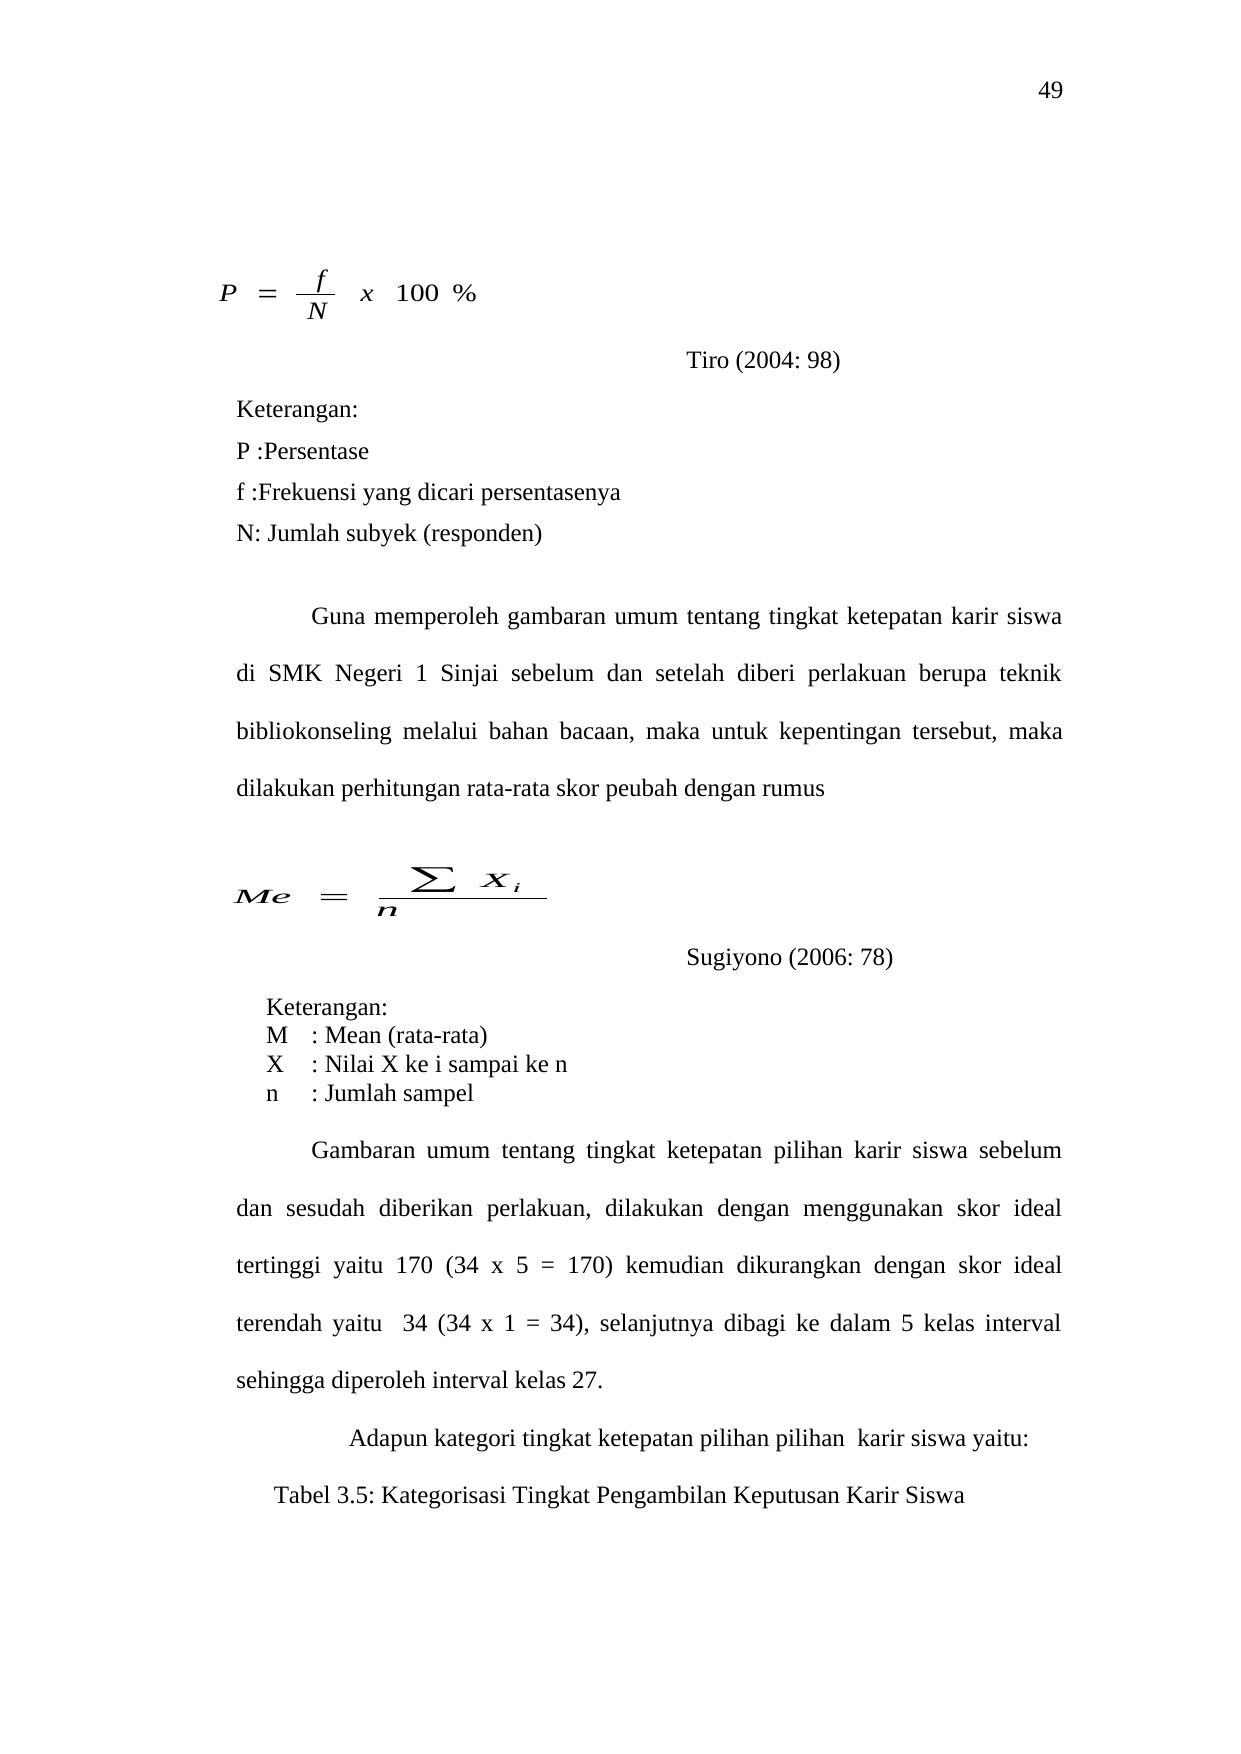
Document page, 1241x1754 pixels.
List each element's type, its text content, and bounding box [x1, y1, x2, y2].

text Tabel 3.5: Kategorisasi Tingkat Pengambilan Keputusan Karir Siswa [273, 1481, 1063, 1509]
text X : Nilai X ke i sampai ke n [162, 1049, 1063, 1078]
text Sugiyono (2006: 78) [686, 942, 1063, 971]
text Keterangan: [162, 394, 1063, 423]
text Gambaran umum tentang tingkat ketepatan pilihan karir siswa sebelum dan sesudah diberikan perlakuan, dilakukan dengan menggunakan skor ideal tertinggi yaitu 170 (34 x 5 = 170) kemudian dikurangkan dengan skor ideal terendah yaitu 34 (34 x 1 = 34), selanjutnya dibagi ke dalam 5 kelas interval sehingga diperoleh interval kelas 27. [236, 1136, 1063, 1394]
text M : Mean (rata-rata) [162, 1021, 1063, 1049]
text n : Jumlah sampel [162, 1078, 1063, 1107]
text f :Frekuensi yang dicari persentasenya [162, 477, 1063, 506]
text N: Jumlah subyek (responden) [162, 518, 1063, 547]
text Keterangan: [162, 992, 1063, 1021]
text Guna memperoleh gambaran umum tentang tingkat ketepatan karir siswa di SMK Negeri 1 Sinjai sebelum dan setelah diberi perlakuan berupa teknik bibliokonseling melalui bahan bacaan, maka untuk kepentingan tersebut, maka dilakukan perhitungan rata-rata skor peubah dengan rumus [236, 601, 1063, 802]
text Tiro (2004: 98) [686, 345, 1063, 374]
text Adapun kategori tingkat ketepatan pilihan pilihan karir siswa yaitu: [273, 1423, 1063, 1452]
text P :Persentase [162, 436, 1063, 464]
